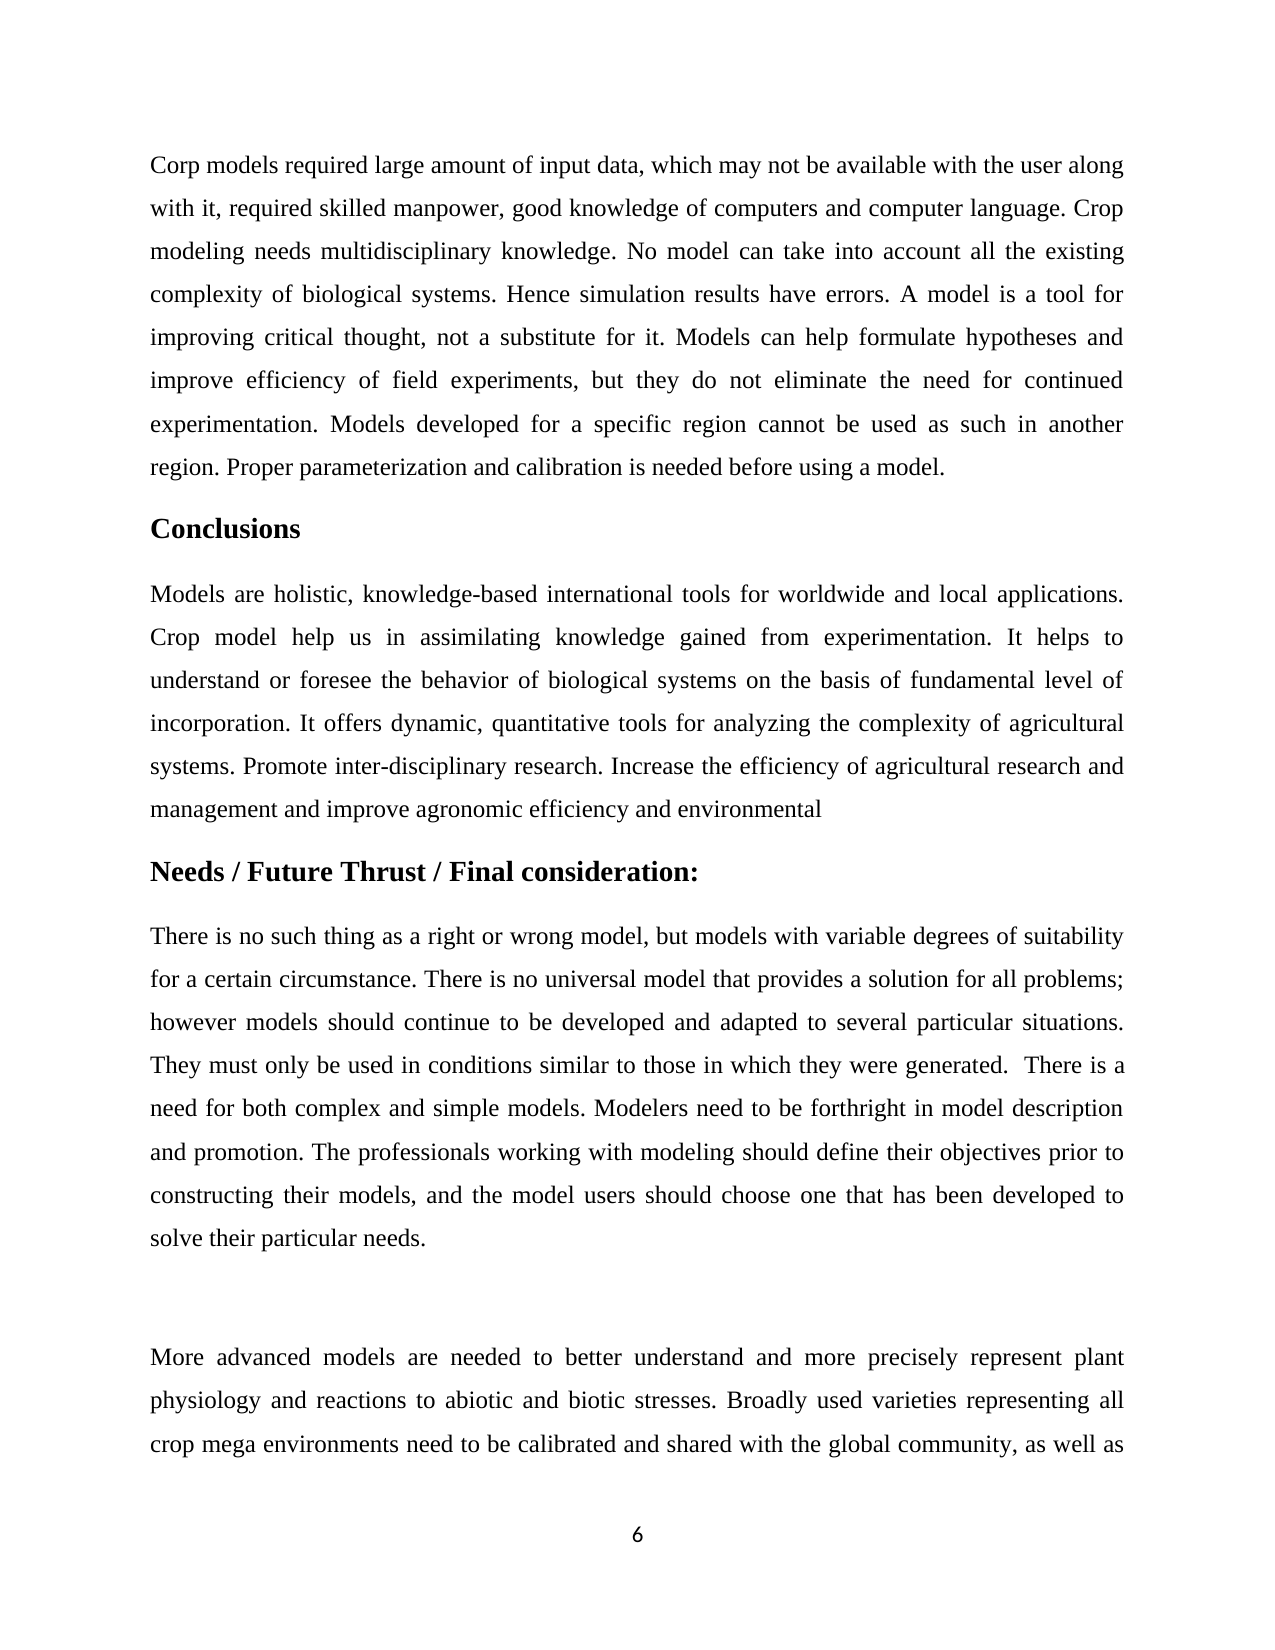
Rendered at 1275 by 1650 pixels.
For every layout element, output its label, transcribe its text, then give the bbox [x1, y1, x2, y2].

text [150, 1342, 1125, 1457]
text Conclusions [150, 512, 1125, 545]
text Models are holistic, knowledge-based international tools for worldwide and local applications. Crop model help us in assimilating knowledge gained from experimentation. It helps to understand or foresee the behavior of biological systems on the basis of fundamental level of incorporation. It offers dynamic, quantitative tools for analyzing the complexity of agricultural systems. Promote inter-disciplinary research. Increase the efficiency of agricultural research and management and improve agronomic efficiency and environmental [150, 579, 1125, 823]
text Needs / Future Thrust / Final consideration: [150, 854, 1125, 888]
text Corp models required large amount of input data, which may not be available with the user along with it, required skilled manpower, good knowledge of computers and computer language. Crop modeling needs multidisciplinary knowledge. No model can take into account all the existing complexity of biological systems. Hence simulation results have errors. A model is a tool for improving critical thought, not a substitute for it. Models can help formulate hypotheses and improve efficiency of field experiments, but they do not eliminate the need for continued experimentation. Models developed for a specific region cannot be used as such in another region. Proper parameterization and calibration is needed before using a model. [150, 150, 1125, 481]
text There is no such thing as a right or wrong model, but models with variable degrees of suitability for a certain circumstance. There is no universal model that provides a solution for all problems; however models should continue to be developed and adapted to several particular situations. They must only be used in conditions similar to those in which they were generated. There is a need for both complex and simple models. Modelers need to be forthright in model description and promotion. The professionals working with modeling should define their objectives prior to constructing their models, and the model users should choose one that has been developed to solve their particular needs. [150, 921, 1125, 1252]
